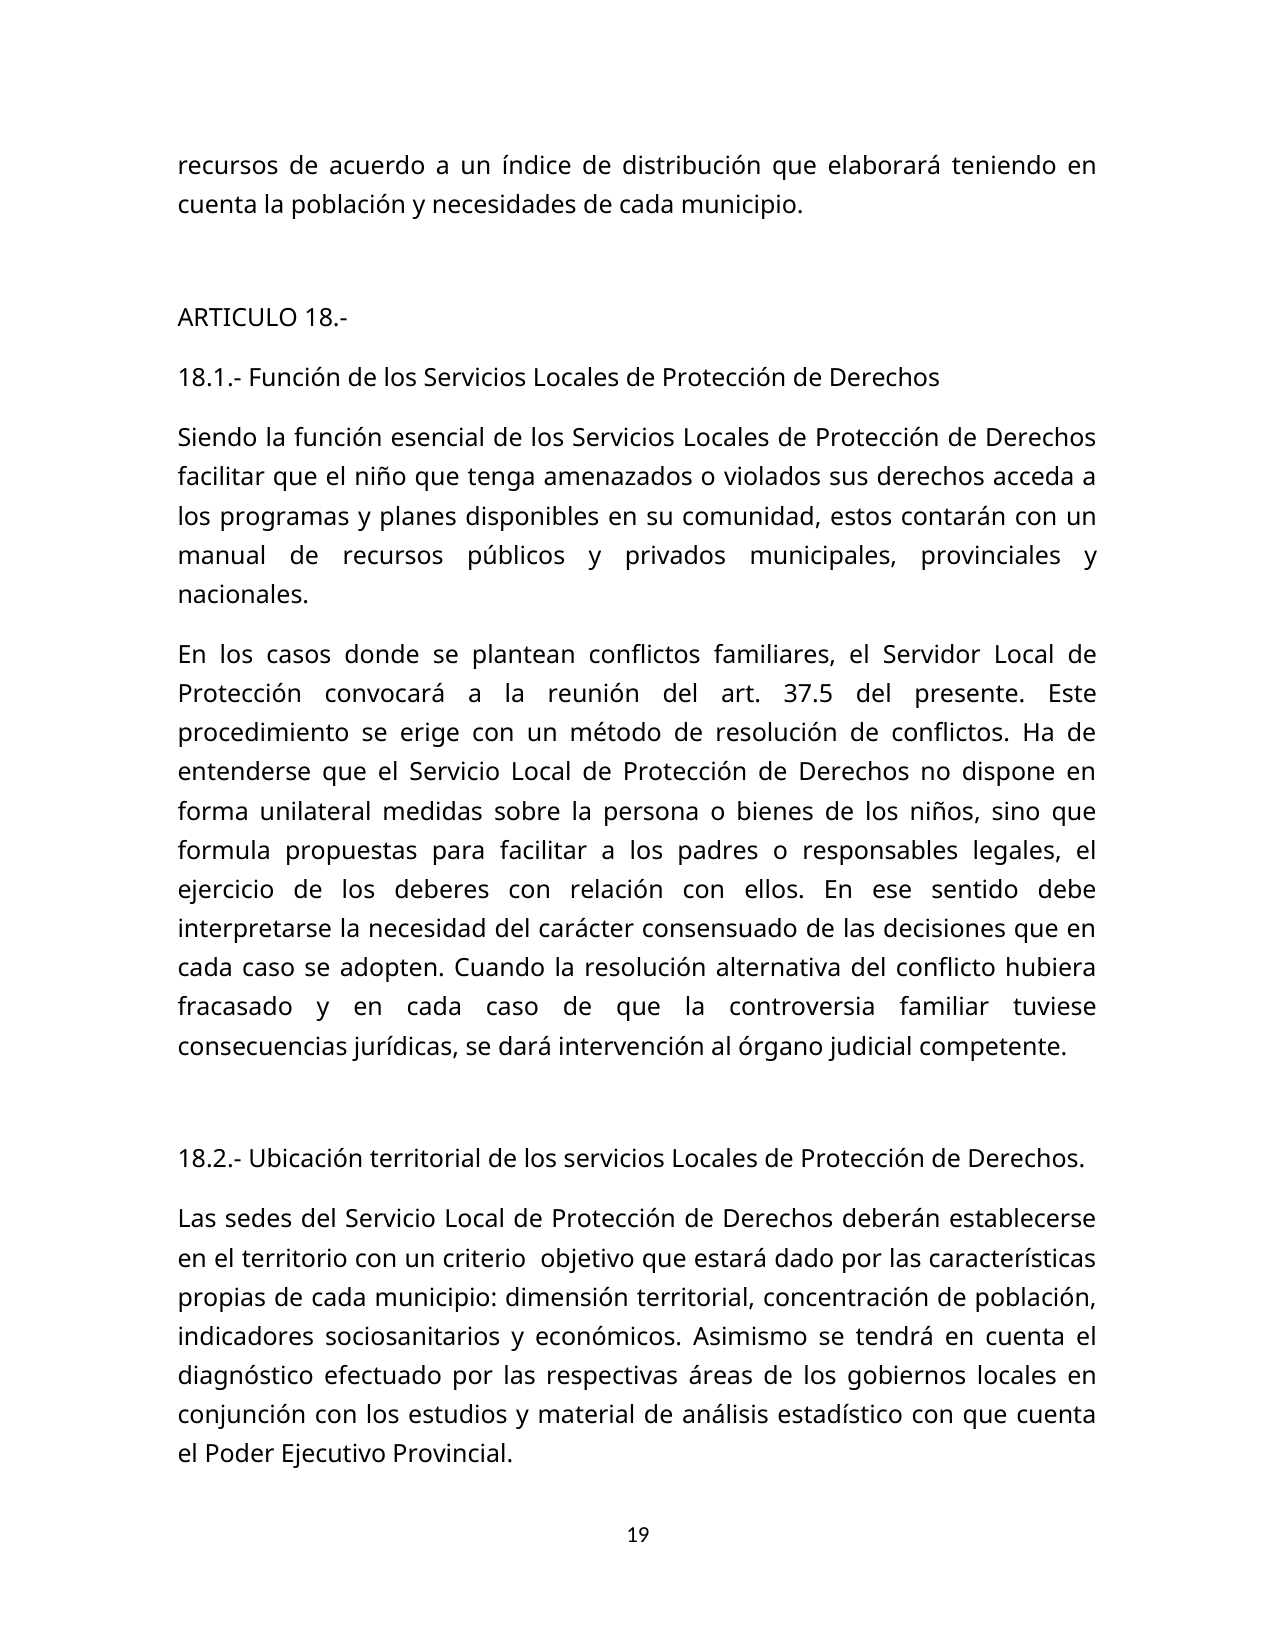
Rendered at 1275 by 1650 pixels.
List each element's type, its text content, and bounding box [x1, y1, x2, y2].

text 18.2.- Ubicación territorial de los servicios Locales de Protección de Derechos. [177, 1141, 1098, 1175]
text Las sedes del Servicio Local de Protección de Derechos deberán establecerse en el territorio con un criterio objetivo que estará dado por las características propias de cada municipio: dimensión territorial, concentración de población, indicadores sociosanitarios y económicos. Asimismo se tendrá en cuenta el diagnóstico efectuado por las respectivas áreas de los gobiernos locales en conjunción con los estudios y material de análisis estadístico con que cuenta el Poder Ejecutivo Provincial. [177, 1201, 1098, 1470]
text En los casos donde se plantean conflictos familiares, el Servidor Local de Protección convocará a la reunión del art. 37.5 del presente. Este procedimiento se erige con un método de resolución de conflictos. Ha de entenderse que el Servicio Local de Protección de Derechos no dispone en forma unilateral medidas sobre la persona o bienes de los niños, sino que formula propuestas para facilitar a los padres o responsables legales, el ejercicio de los deberes con relación con ellos. En ese sentido debe interpretarse la necesidad del carácter consensuado de las decisiones que en cada caso se adopten. Cuando la resolución alternativa del conflicto hubiera fracasado y en cada caso de que la controversia familiar tuviese consecuencias jurídicas, se dará intervención al órgano judicial competente. [177, 636, 1098, 1062]
text ARTICULO 18.- [177, 300, 1098, 334]
text 18.1.- Función de los Servicios Locales de Protección de Derechos [177, 360, 1098, 394]
text Siendo la función esencial de los Servicios Locales de Protección de Derechos facilitar que el niño que tenga amenazados o violados sus derechos acceda a los programas y planes disponibles en su comunidad, estos contarán con un manual de recursos públicos y privados municipales, provinciales y nacionales. [177, 420, 1098, 611]
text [177, 148, 1098, 221]
